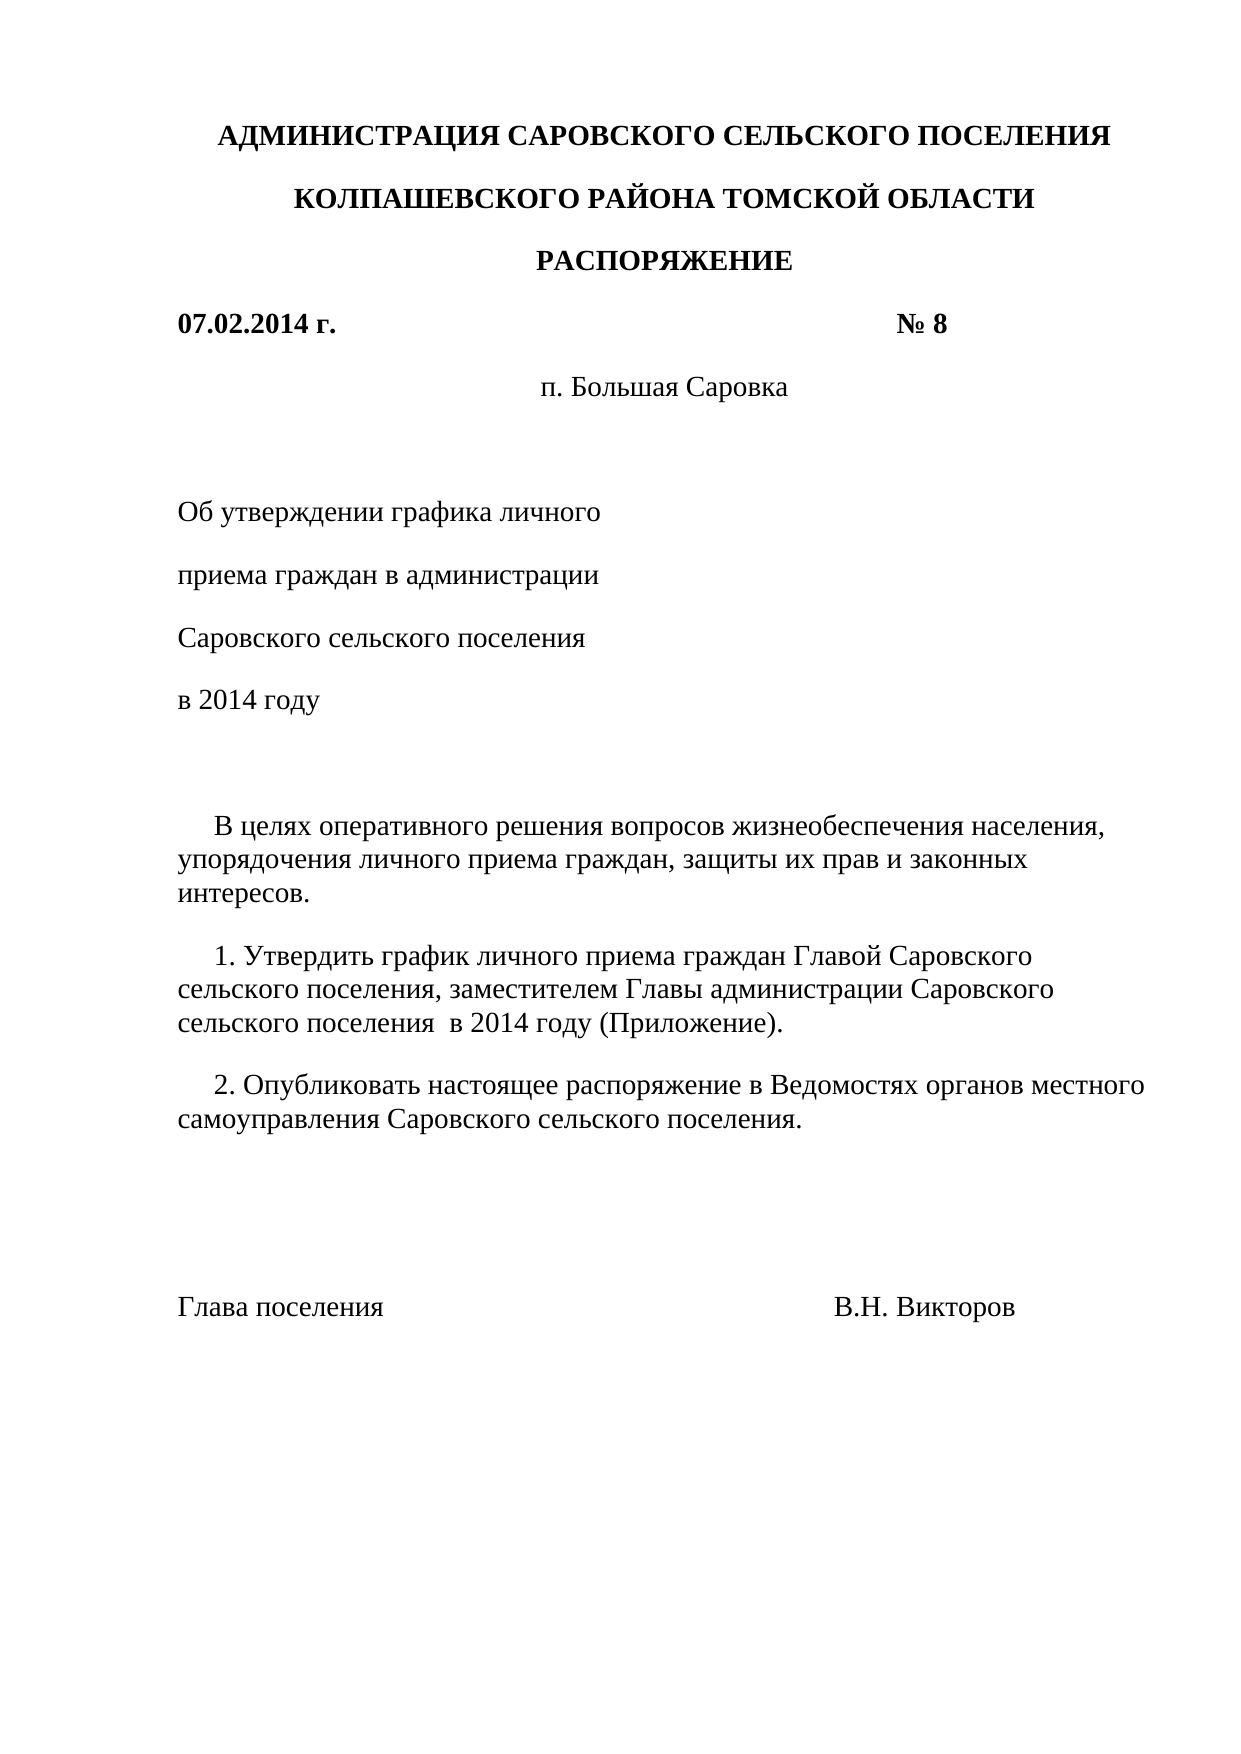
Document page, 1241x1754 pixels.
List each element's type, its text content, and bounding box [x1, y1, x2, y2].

text Глава поселения В.Н. Викторов [177, 1289, 1152, 1323]
text Об утверждении графика личного [177, 494, 1152, 528]
text п. Большая Саровка [177, 369, 1152, 402]
text 2. Опубликовать настоящее распоряжение в Ведомостях органов местного самоуправления Саровского сельского поселения. [177, 1067, 1152, 1134]
text АДМИНИСТРАЦИЯ САРОВСКОГО СЕЛЬСКОГО ПОСЕЛЕНИЯ [177, 118, 1152, 152]
text КОЛПАШЕВСКОГО РАЙОНА ТОМСКОЙ ОБЛАСТИ [177, 181, 1152, 214]
text 07.02.2014 г. № 8 [177, 306, 1152, 340]
text В целях оперативного решения вопросов жизнеобеспечения населения, упорядочения личного приема граждан, защиты их прав и законных интересов. [177, 808, 1152, 908]
text приема граждан в администрации [177, 557, 1152, 591]
text РАСПОРЯЖЕНИЕ [177, 243, 1152, 277]
text Саровского сельского поселения [177, 620, 1152, 653]
text в 2014 году [177, 682, 1152, 716]
text 1. Утвердить график личного приема граждан Главой Саровского сельского поселения, заместителем Главы администрации Саровского сельского поселения в 2014 году (Приложение). [177, 938, 1152, 1038]
